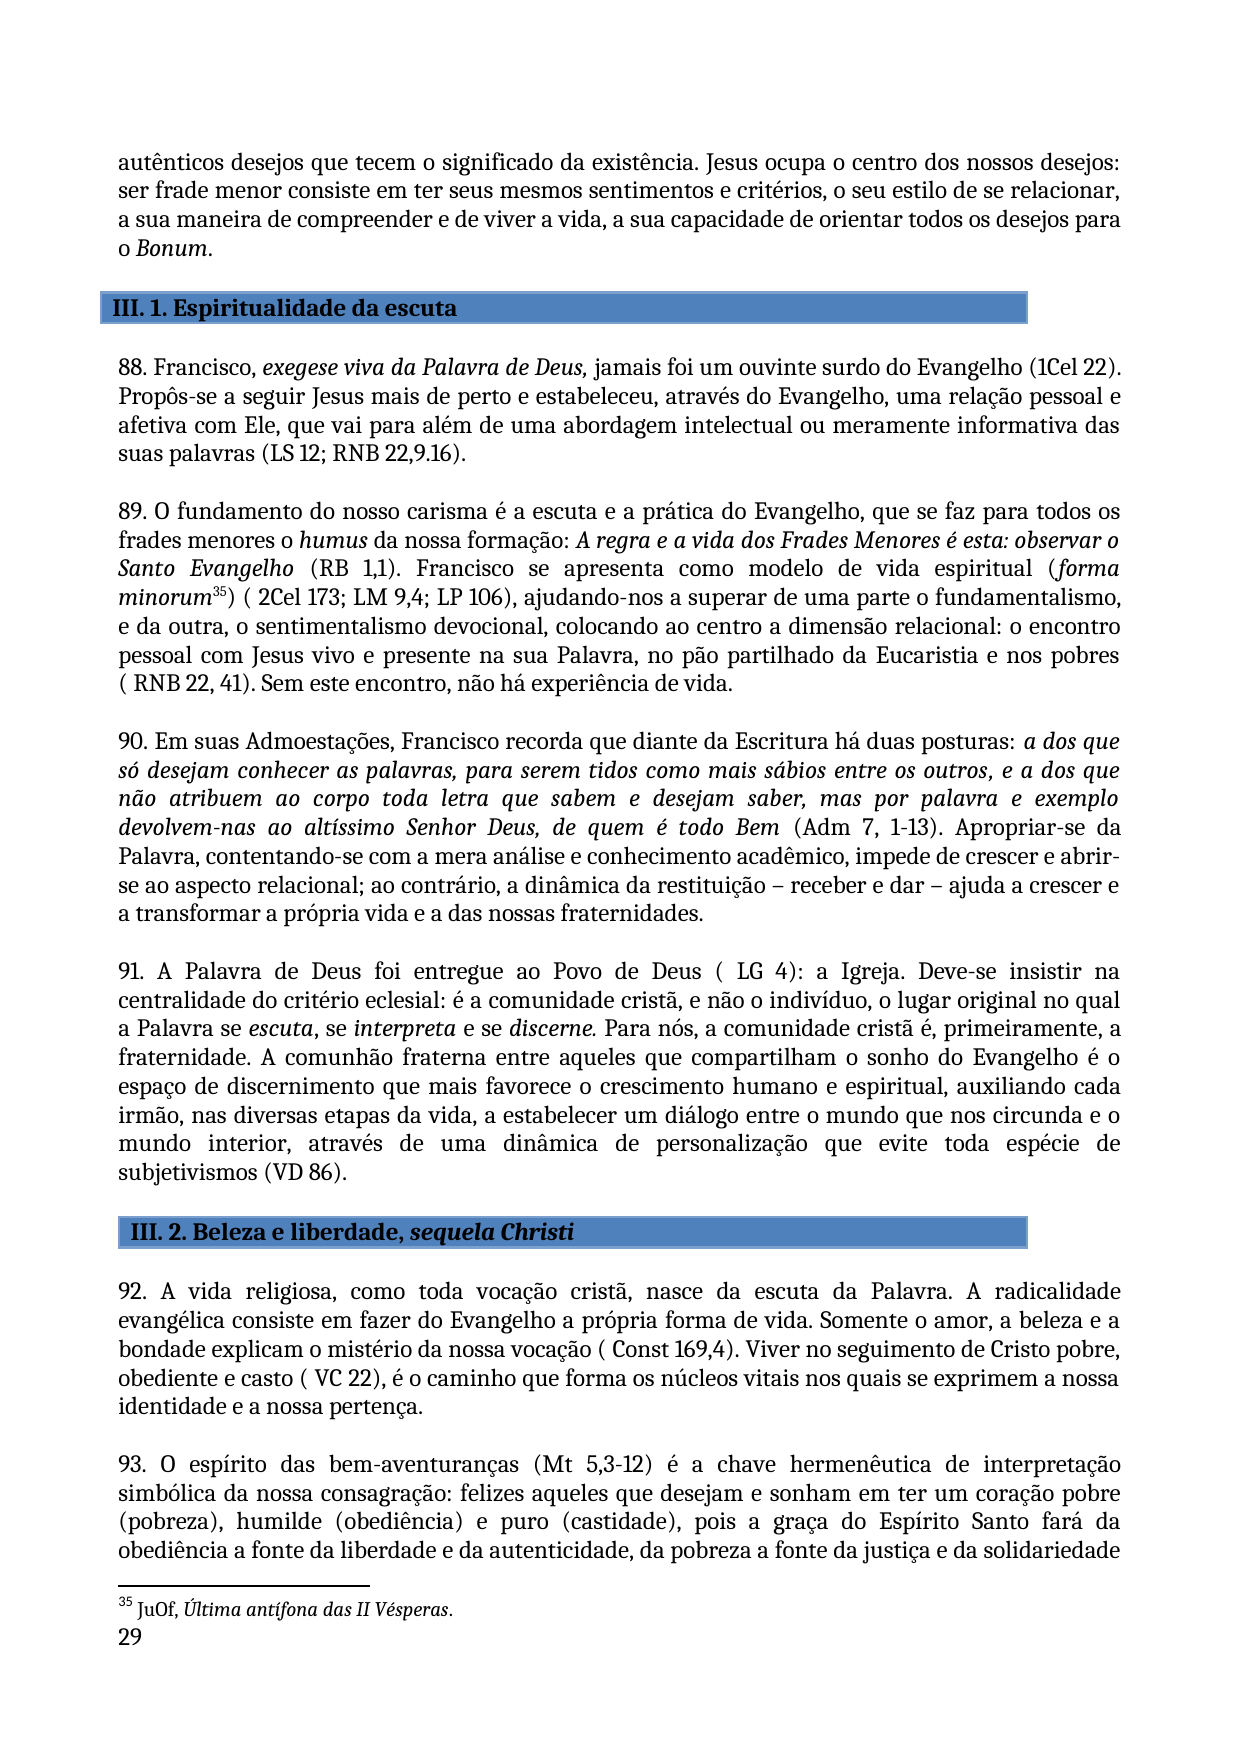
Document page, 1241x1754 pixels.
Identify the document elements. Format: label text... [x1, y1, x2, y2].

text 89. O fundamento do nosso carisma é a escuta e a prática do Evangelho, que se faz para todos os frades menores o humus da nossa formação: A regra e a vida dos Frades Menores é esta: observar o Santo Evangelho (RB 1,1). Francisco se apresenta como modelo de vida espiritual (forma minorum) ( 2Cel 173; LM 9,4; LP 106), ajudando-nos a superar de uma parte o fundamentalismo, e da outra, o sentimentalismo devocional, colocando ao centro a dimensão relacional: o encontro pessoal com Jesus vivo e presente na sua Palavra, no pão partilhado da Eucaristia e nos pobres ( RNB 22, 41). Sem este encontro, não há experiência de vida. [118, 497, 1122, 698]
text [118, 148, 1122, 263]
text 91. A Palavra de Deus foi entregue ao Povo de Deus ( LG 4): a Igreja. Deve-se insistir na centralidade do critério eclesial: é a comunidade cristã, e não o indivíduo, o lugar original no qual a Palavra se escuta, se interpreta e se discerne. Para nós, a comunidade cristã é, primeiramente, a fraternidade. A comunhão fraterna entre aqueles que compartilham o sonho do Evangelho é o espaço de discernimento que mais favorece o crescimento humano e espiritual, auxiliando cada irmão, nas diversas etapas da vida, a estabelecer um diálogo entre o mundo que nos circunda e o mundo interior, através de uma dinâmica de personalização que evite toda espécie de subjetivismos (VD 86). [118, 957, 1122, 1187]
table_header III. 2. Beleza e liberdade, sequela Christi [120, 1218, 1026, 1246]
text 92. A vida religiosa, como toda vocação cristã, nasce da escuta da Palavra. A radicalidade evangélica consiste em fazer do Evangelho a própria forma de vida. Somente o amor, a beleza e a bondade explicam o mistério da nossa vocação ( Const 169,4). Viver no seguimento de Cristo pobre, obediente e casto ( VC 22), é o caminho que forma os núcleos vitais nos quais se exprimem a nossa identidade e a nossa pertença. [118, 1277, 1122, 1421]
text 88. Francisco, exegese viva da Palavra de Deus, jamais foi um ouvinte surdo do Evangelho (1Cel 22). Propôs-se a seguir Jesus mais de perto e estabeleceu, através do Evangelho, uma relação pessoal e afetiva com Ele, que vai para além de uma abordagem intelectual ou meramente informativa das suas palavras (LS 12; RNB 22,9.16). [118, 353, 1122, 468]
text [118, 1450, 1122, 1565]
text 90. Em suas Admoestações, Francisco recorda que diante da Escritura há duas posturas: a dos que só desejam conhecer as palavras, para serem tidos como mais sábios entre os outros, e a dos que não atribuem ao corpo toda letra que sabem e desejam saber, mas por palavra e exemplo devolvem-nas ao altíssimo Senhor Deus, de quem é todo Bem (Adm 7, 1-13). Apropriar-se da Palavra, contentando-se com a mera análise e conhecimento acadêmico, impede de crescer e abrir-se ao aspecto relacional; ao contrário, a dinâmica da restituição – receber e dar – ajuda a crescer e a transformar a própria vida e a das nossas fraternidades. [118, 727, 1122, 928]
table_header III. 1. Espiritualidade da escuta [102, 294, 1026, 322]
